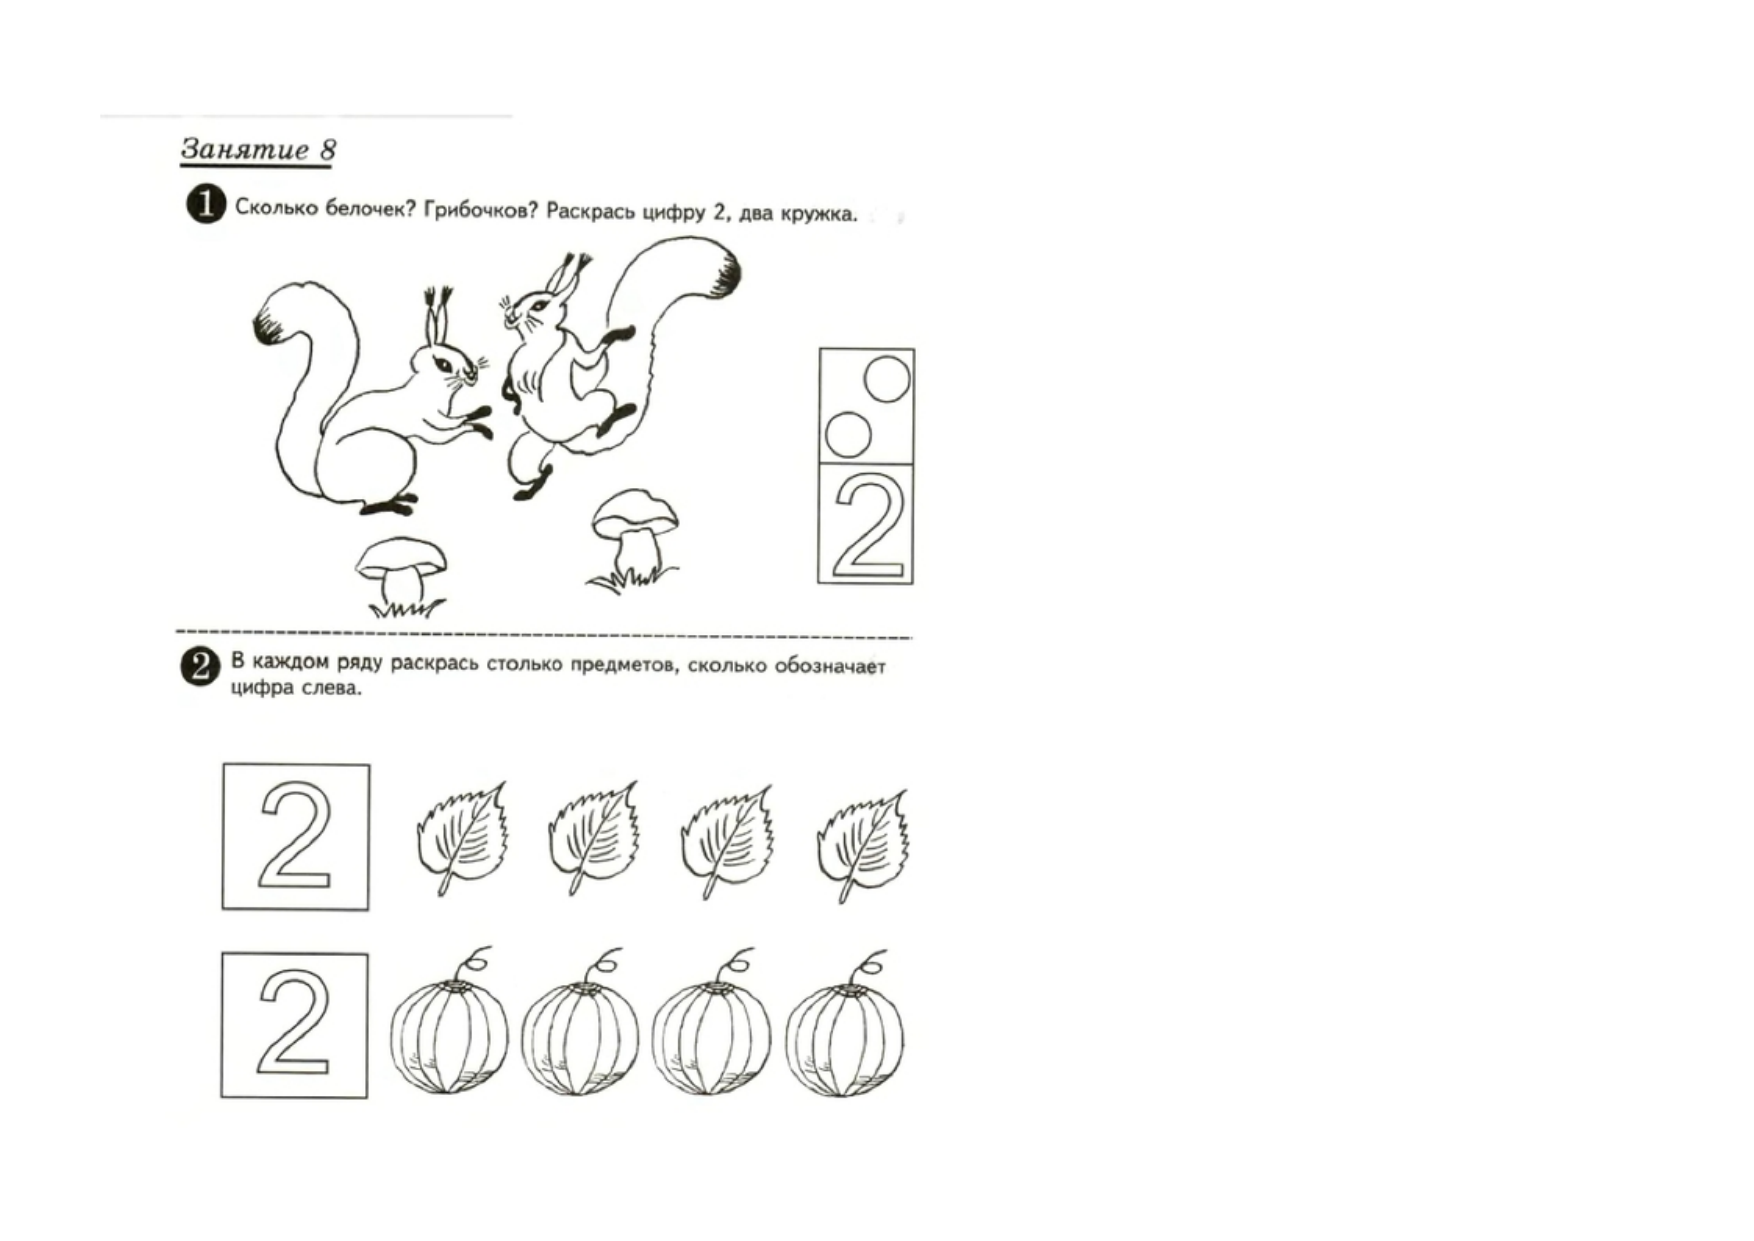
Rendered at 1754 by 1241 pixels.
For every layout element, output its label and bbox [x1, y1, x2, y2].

picture [100, 112, 930, 1128]
